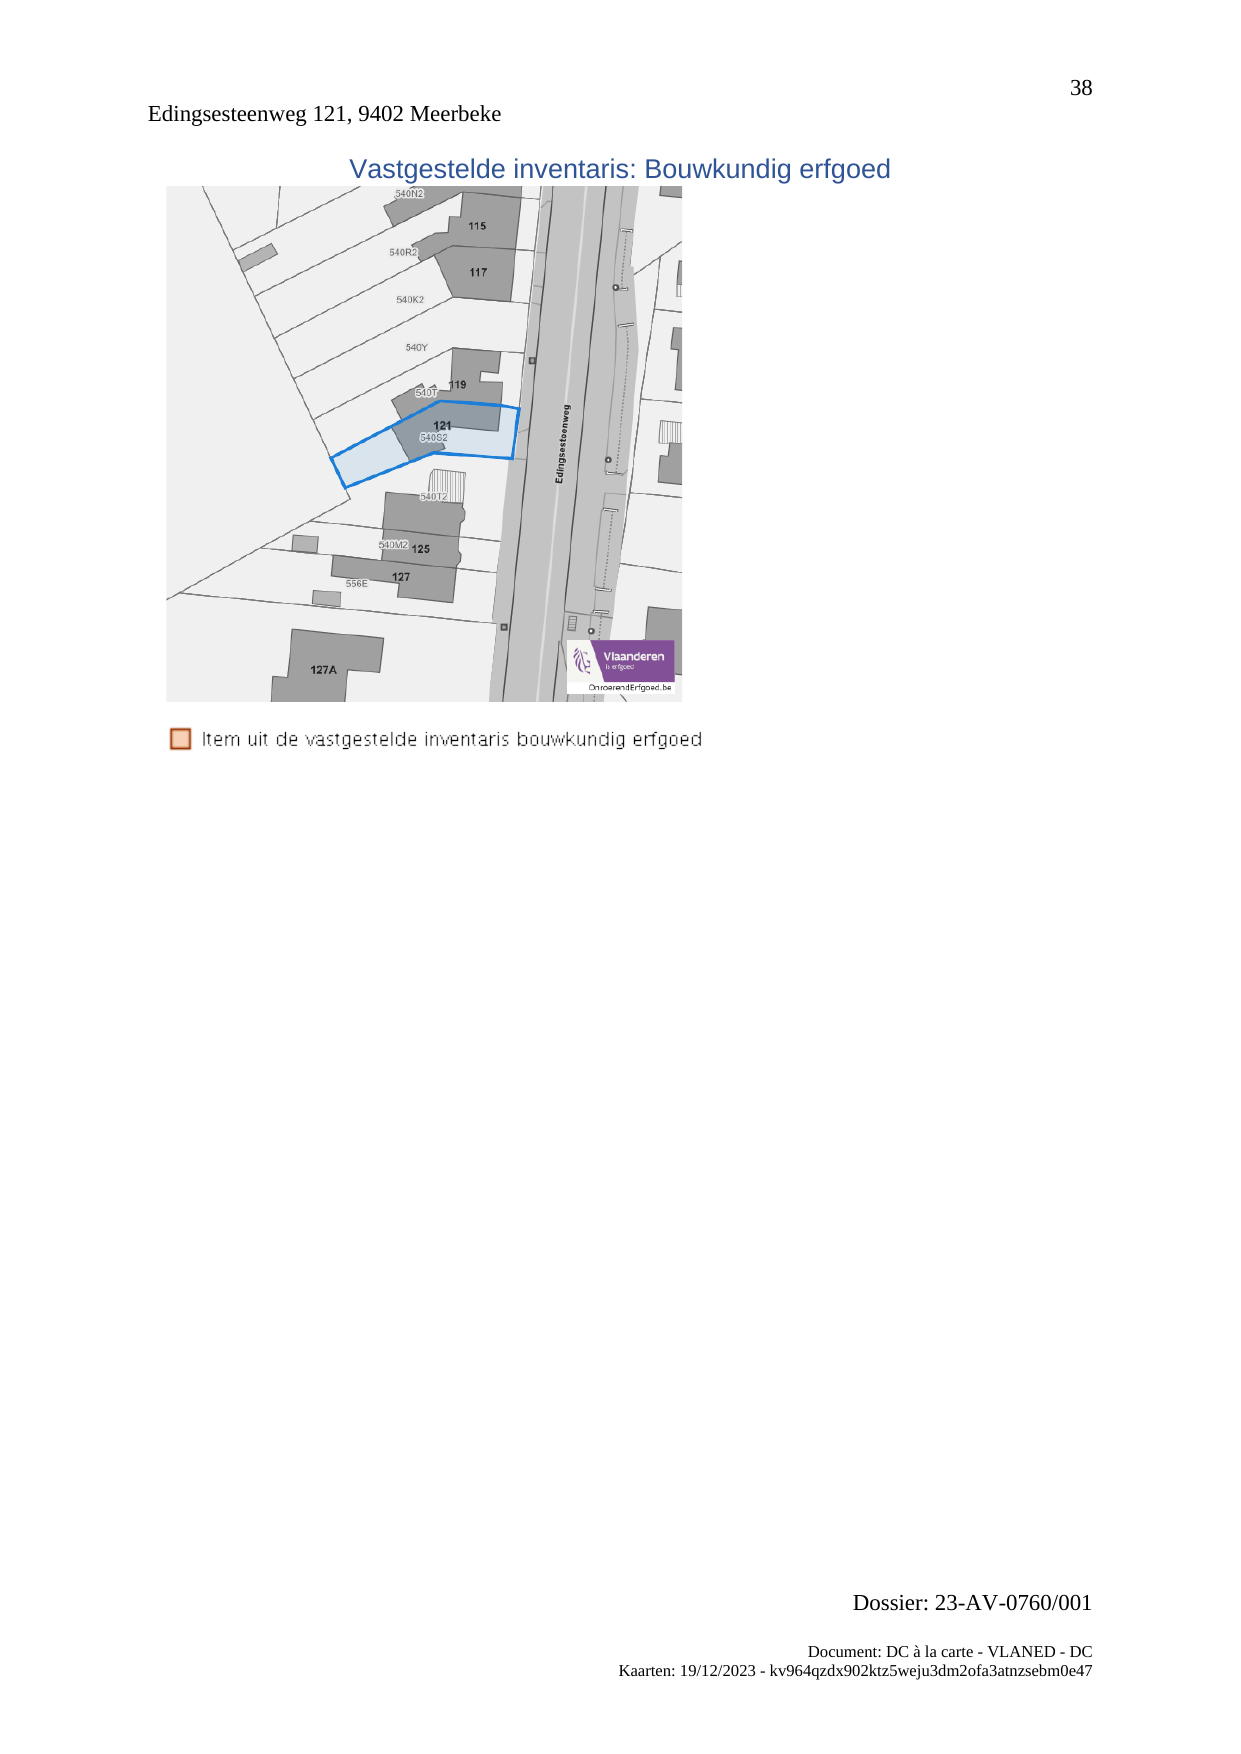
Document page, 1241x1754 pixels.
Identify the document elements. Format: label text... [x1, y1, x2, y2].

subtitle Vastgestelde inventaris: Bouwkundig erfgoed [148, 153, 1093, 184]
